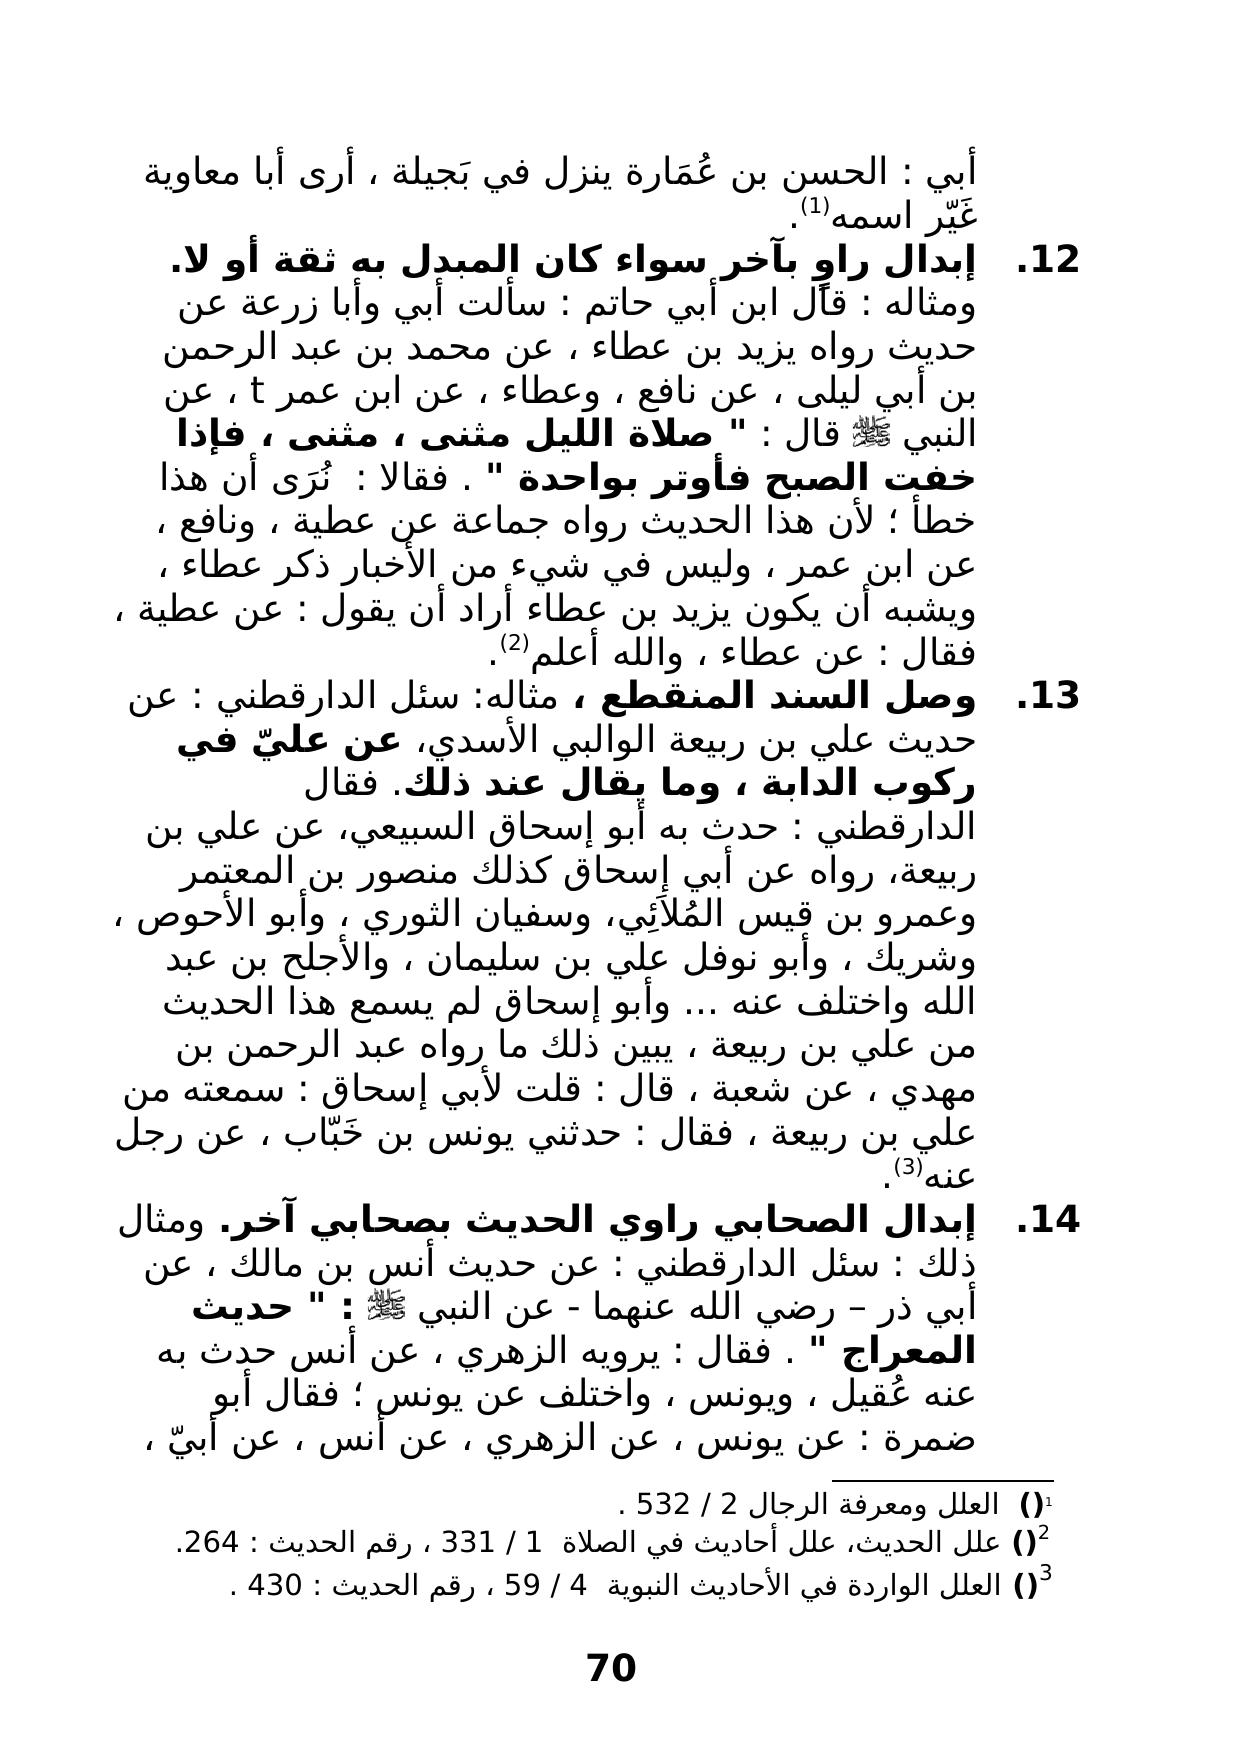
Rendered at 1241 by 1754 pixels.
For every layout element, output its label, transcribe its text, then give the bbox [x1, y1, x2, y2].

picture [852, 415, 890, 447]
list وصل السند المنقطع ، مثاله: سئل الدارقطني : عن حديث علي بن ربيعة الوالبي الأسدي، عن عليّ في ركوب الدابة ، وما يقال عند ذلك. فقال الدارقطني : حدث به أبو إسحاق السبيعي، عن علي بن ربيعة، رواه عن أبي إسحاق كذلك منصور بن المعتمر وعمرو بن قيس المُلاَئِي، وسفيان الثوري ، وأبو الأحوص ، وشريك ، وأبو نوفل علي بن سليمان ، والأجلح بن عبد الله واختلف عنه ... وأبو إسحاق لم يسمع هذا الحديث من علي بن ربيعة ، يبين ذلك ما رواه عبد الرحمن بن مهدي ، عن شعبة ، قال : قلت لأبي إسحاق : سمعته من علي بن ربيعة ، فقال : حدثني يونس بن خَبّاب ، عن رجل عنه(). [112, 674, 1015, 1197]
picture [367, 1288, 405, 1320]
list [112, 1197, 1015, 1459]
list إبدال راوٍ بآخر سواء كان المبدل به ثقة أو لا. ومثاله : قال ابن أبي حاتم : سألت أبي وأبا زرعة عن حديث رواه يزيد بن عطاء ، عن محمد بن عبد الرحمن بن أبي ليلى ، عن نافع ، وعطاء ، عن ابن عمر ، عن النبي قال : " صلاة الليل مثنى ، مثنى ، فإذا خفت الصبح فأوتر بواحدة " . فقالا : نُرَى أن هذا خطأ ؛ لأن هذا الحديث رواه جماعة عن عطية ، ونافع ، عن ابن عمر ، وليس في شيء من الأخبار ذكر عطاء ، ويشبه أن يكون يزيد بن عطاء أراد أن يقول : عن عطية ، فقال : عن عطاء ، والله أعلم(). [112, 237, 1015, 674]
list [112, 150, 1015, 237]
